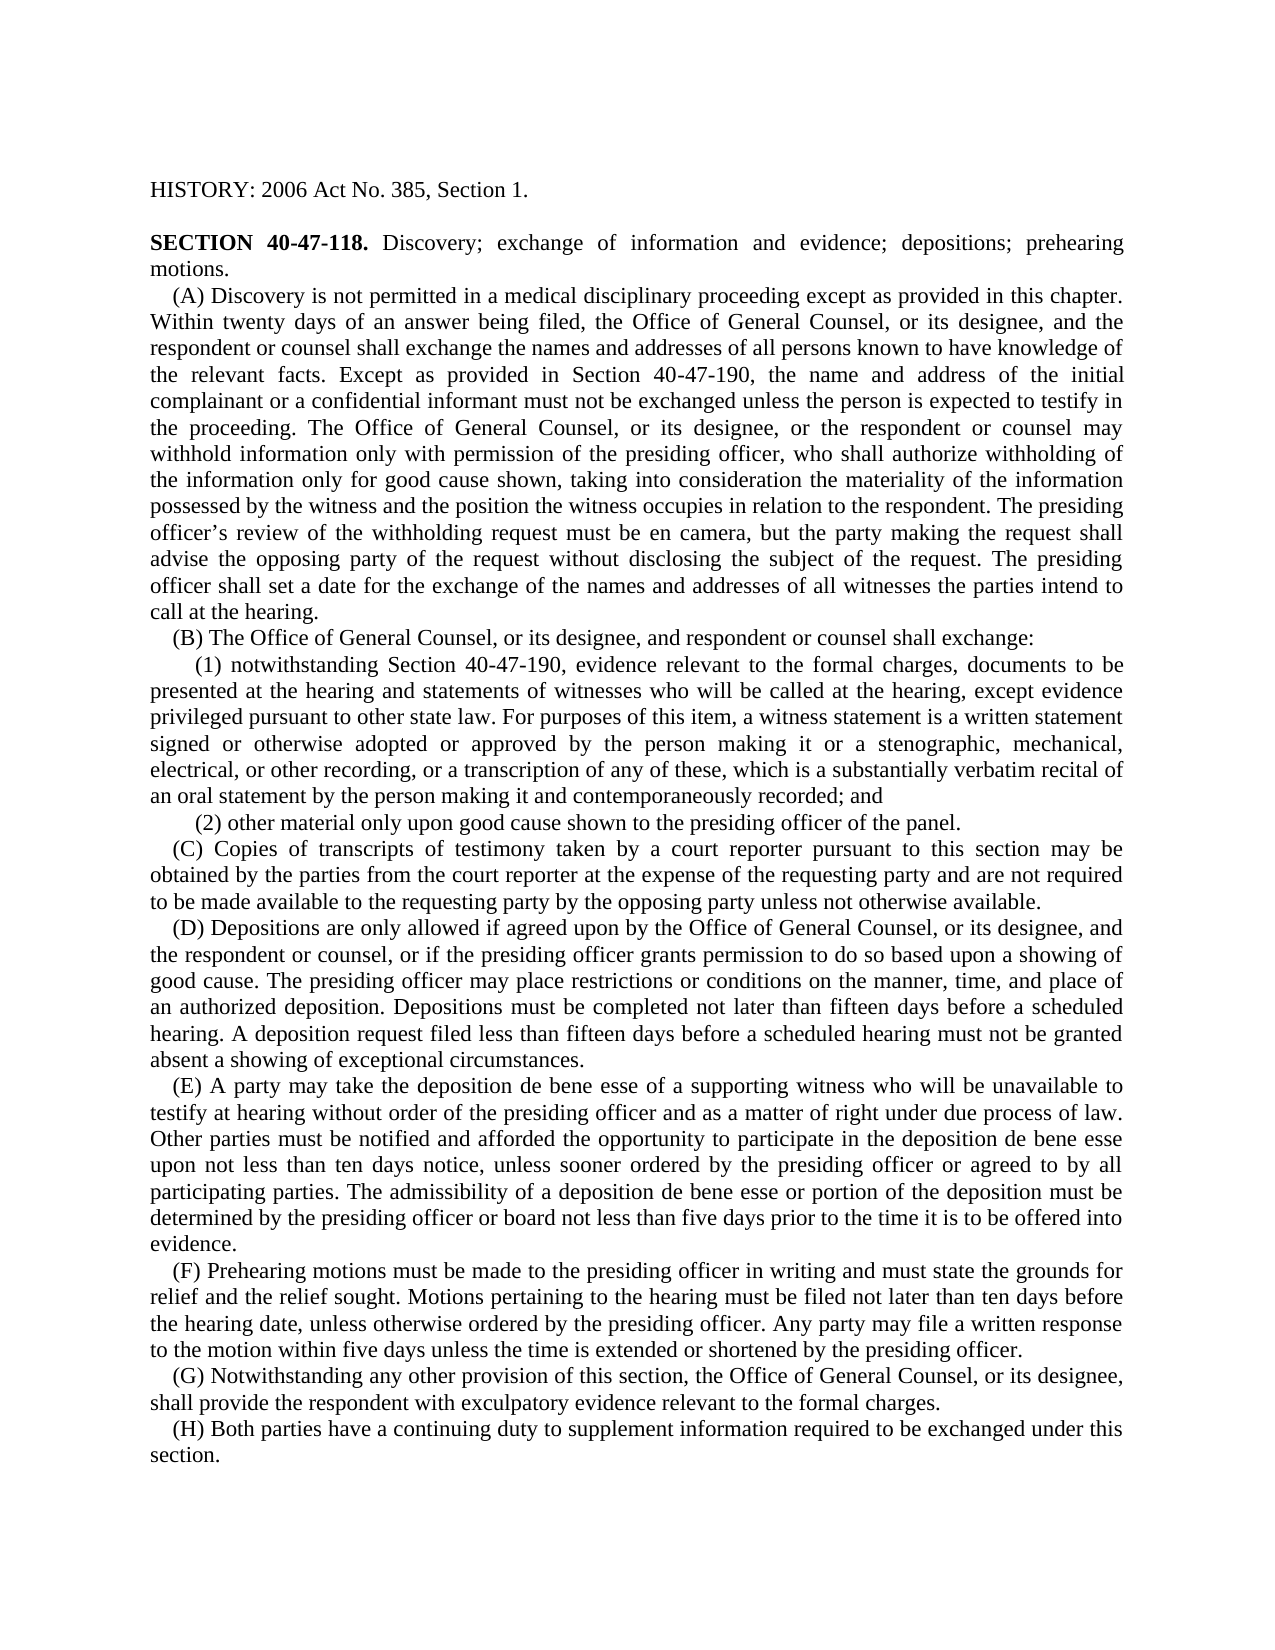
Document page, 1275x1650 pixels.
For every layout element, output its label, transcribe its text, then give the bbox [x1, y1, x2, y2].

text (G) Notwithstanding any other provision of this section, the Office of General Counsel, or its designee, shall provide the respondent with exculpatory evidence relevant to the formal charges. [150, 1362, 1125, 1415]
text SECTION 40-47-118. Discovery; exchange of information and evidence; depositions; prehearing motions. [150, 229, 1125, 282]
text (H) Both parties have a continuing duty to supplement information required to be exchanged under this section. [150, 1415, 1125, 1468]
text (1) notwithstanding Section 40-47-190, evidence relevant to the formal charges, documents to be presented at the hearing and statements of witnesses who will be called at the hearing, except evidence privileged pursuant to other state law. For purposes of this item, a witness statement is a written statement signed or otherwise adopted or approved by the person making it or a stenographic, mechanical, electrical, or other recording, or a transcription of any of these, which is a substantially verbatim recital of an oral statement by the person making it and contemporaneously recorded; and [150, 651, 1125, 809]
text HISTORY: 2006 Act No. 385, Section 1. [150, 176, 1125, 203]
text (C) Copies of transcripts of testimony taken by a court reporter pursuant to this section may be obtained by the parties from the court reporter at the expense of the requesting party and are not required to be made available to the requesting party by the opposing party unless not otherwise available. [150, 835, 1125, 914]
text (2) other material only upon good cause shown to the presiding officer of the panel. [150, 809, 1125, 835]
text (F) Prehearing motions must be made to the presiding officer in writing and must state the grounds for relief and the relief sought. Motions pertaining to the hearing must be filed not later than ten days before the hearing date, unless otherwise ordered by the presiding officer. Any party may file a written response to the motion within five days unless the time is extended or shortened by the presiding officer. [150, 1257, 1125, 1362]
text (A) Discovery is not permitted in a medical disciplinary proceeding except as provided in this chapter. Within twenty days of an answer being filed, the Office of General Counsel, or its designee, and the respondent or counsel shall exchange the names and addresses of all persons known to have knowledge of the relevant facts. Except as provided in Section 40-47-190, the name and address of the initial complainant or a confidential informant must not be exchanged unless the person is expected to testify in the proceeding. The Office of General Counsel, or its designee, or the respondent or counsel may withhold information only with permission of the presiding officer, who shall authorize withholding of the information only for good cause shown, taking into consideration the materiality of the information possessed by the witness and the position the witness occupies in relation to the respondent. The presiding officer’s review of the withholding request must be en camera, but the party making the request shall advise the opposing party of the request without disclosing the subject of the request. The presiding officer shall set a date for the exchange of the names and addresses of all witnesses the parties intend to call at the hearing. [150, 282, 1125, 624]
text (D) Depositions are only allowed if agreed upon by the Office of General Counsel, or its designee, and the respondent or counsel, or if the presiding officer grants permission to do so based upon a showing of good cause. The presiding officer may place restrictions or conditions on the manner, time, and place of an authorized deposition. Depositions must be completed not later than fifteen days before a scheduled hearing. A deposition request filed less than fifteen days before a scheduled hearing must not be granted absent a showing of exceptional circumstances. [150, 914, 1125, 1072]
text (E) A party may take the deposition de bene esse of a supporting witness who will be unavailable to testify at hearing without order of the presiding officer and as a matter of right under due process of law. Other parties must be notified and afforded the opportunity to participate in the deposition de bene esse upon not less than ten days notice, unless sooner ordered by the presiding officer or agreed to by all participating parties. The admissibility of a deposition de bene esse or portion of the deposition must be determined by the presiding officer or board not less than five days prior to the time it is to be offered into evidence. [150, 1072, 1125, 1257]
text (B) The Office of General Counsel, or its designee, and respondent or counsel shall exchange: [150, 624, 1125, 651]
